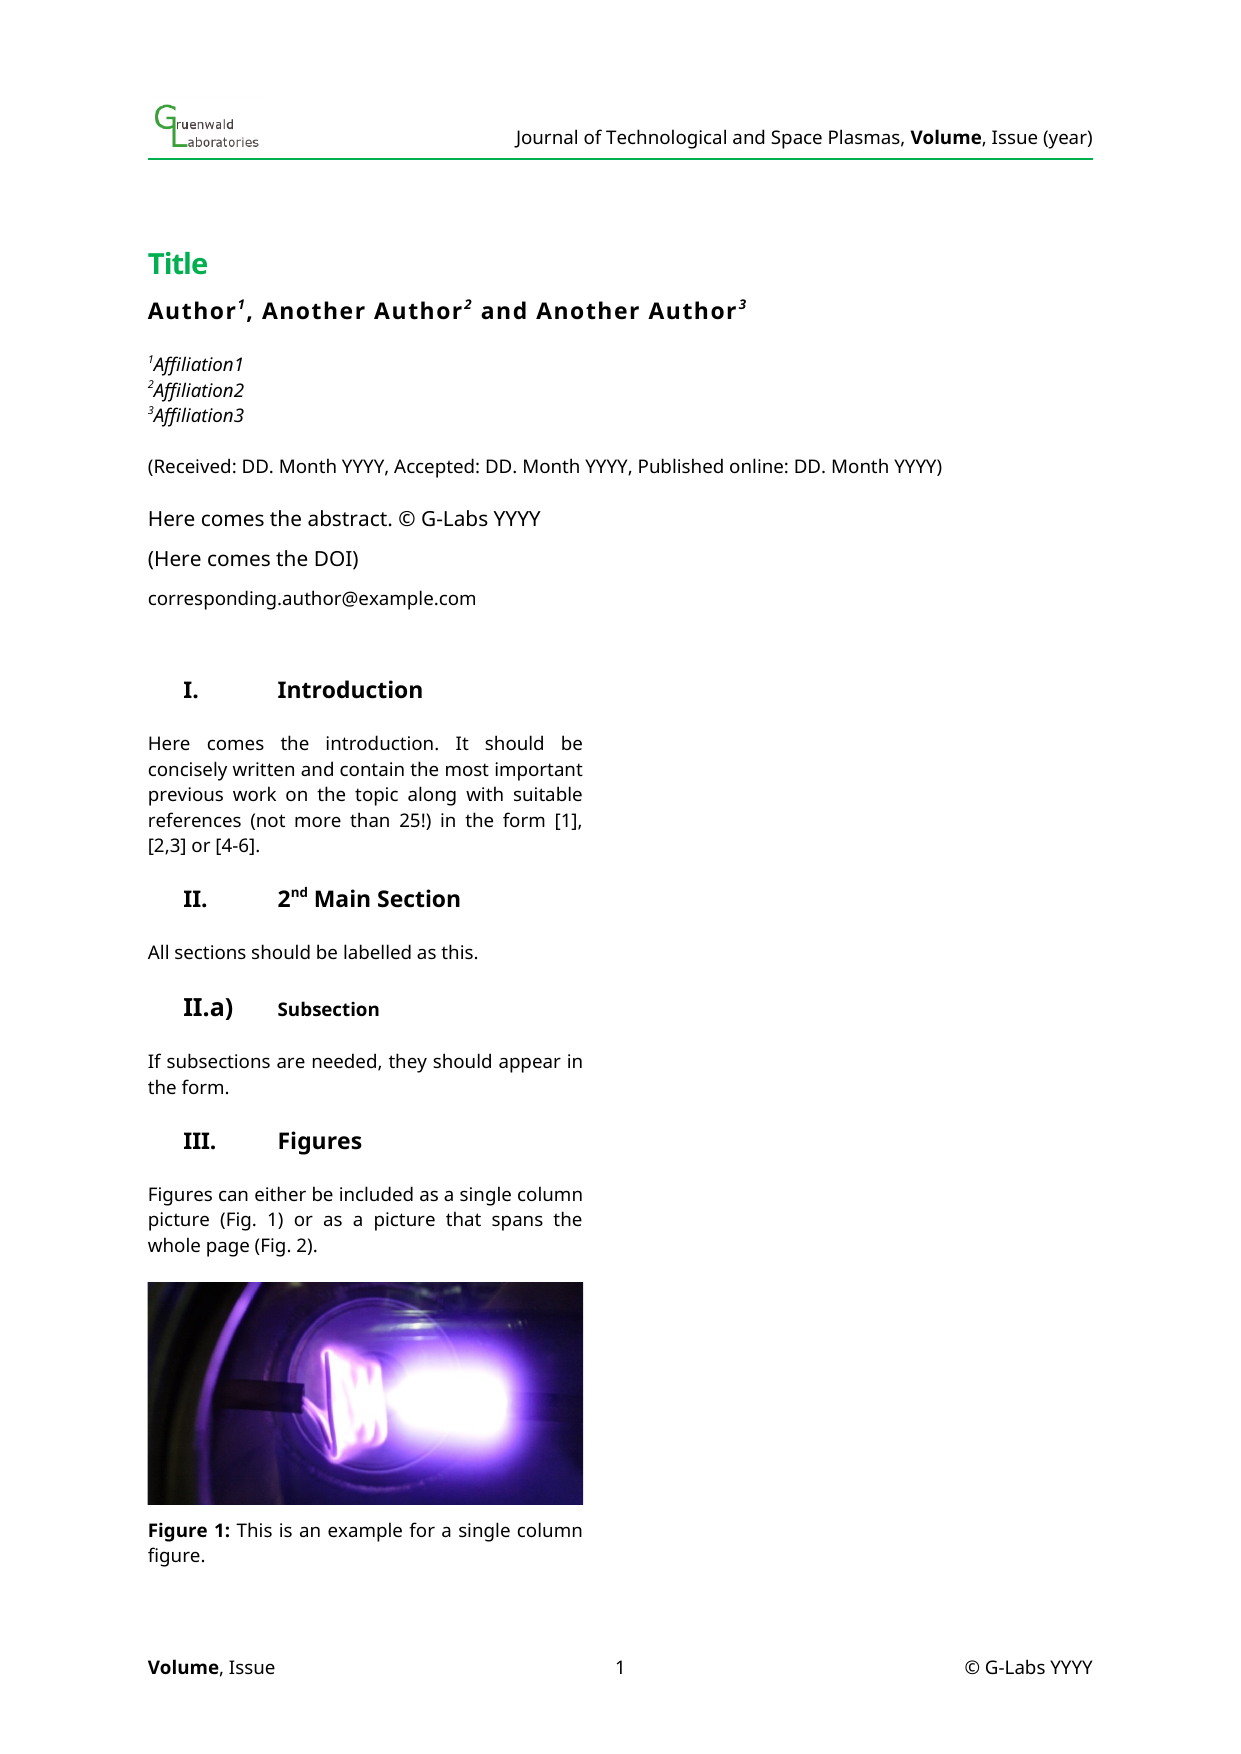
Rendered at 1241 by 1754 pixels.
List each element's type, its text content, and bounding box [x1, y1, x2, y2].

list Figures [183, 1125, 583, 1156]
text 1Affiliation1 2Affiliation2 3Affiliation3 [148, 352, 1093, 428]
list Subsection [183, 990, 583, 1024]
text Here comes the introduction. It should be concisely written and contain the most important previous work on the topic along with suitable references (not more than 25!) in the form [1], [2,3] or [4-6]. [148, 730, 583, 858]
title Title [148, 243, 1093, 283]
picture [147, 97, 268, 150]
text Figure 1: This is an example for a single column figure. [148, 1517, 583, 1568]
text All sections should be labelled as this. [148, 939, 583, 965]
text corresponding.author@example.com [148, 586, 1093, 611]
text (Received: DD. Month YYYY, Accepted: DD. Month YYYY, Published online: DD. Month YYYY) [148, 453, 1093, 479]
text If subsections are needed, they should appear in the form. [148, 1049, 583, 1100]
list Introduction [183, 674, 583, 705]
text (Here comes the DOI) [148, 544, 1093, 573]
picture [147, 1282, 584, 1505]
list 2nd Main Section [183, 883, 583, 914]
subtitle Author1, Another Author2 and Another Author3 [148, 295, 1093, 327]
text Here comes the abstract. © G-Labs YYYY [148, 504, 1093, 532]
text Figures can either be included as a single column picture (Fig. 1) or as a picture that spans the whole page (Fig. 2). [148, 1181, 583, 1258]
